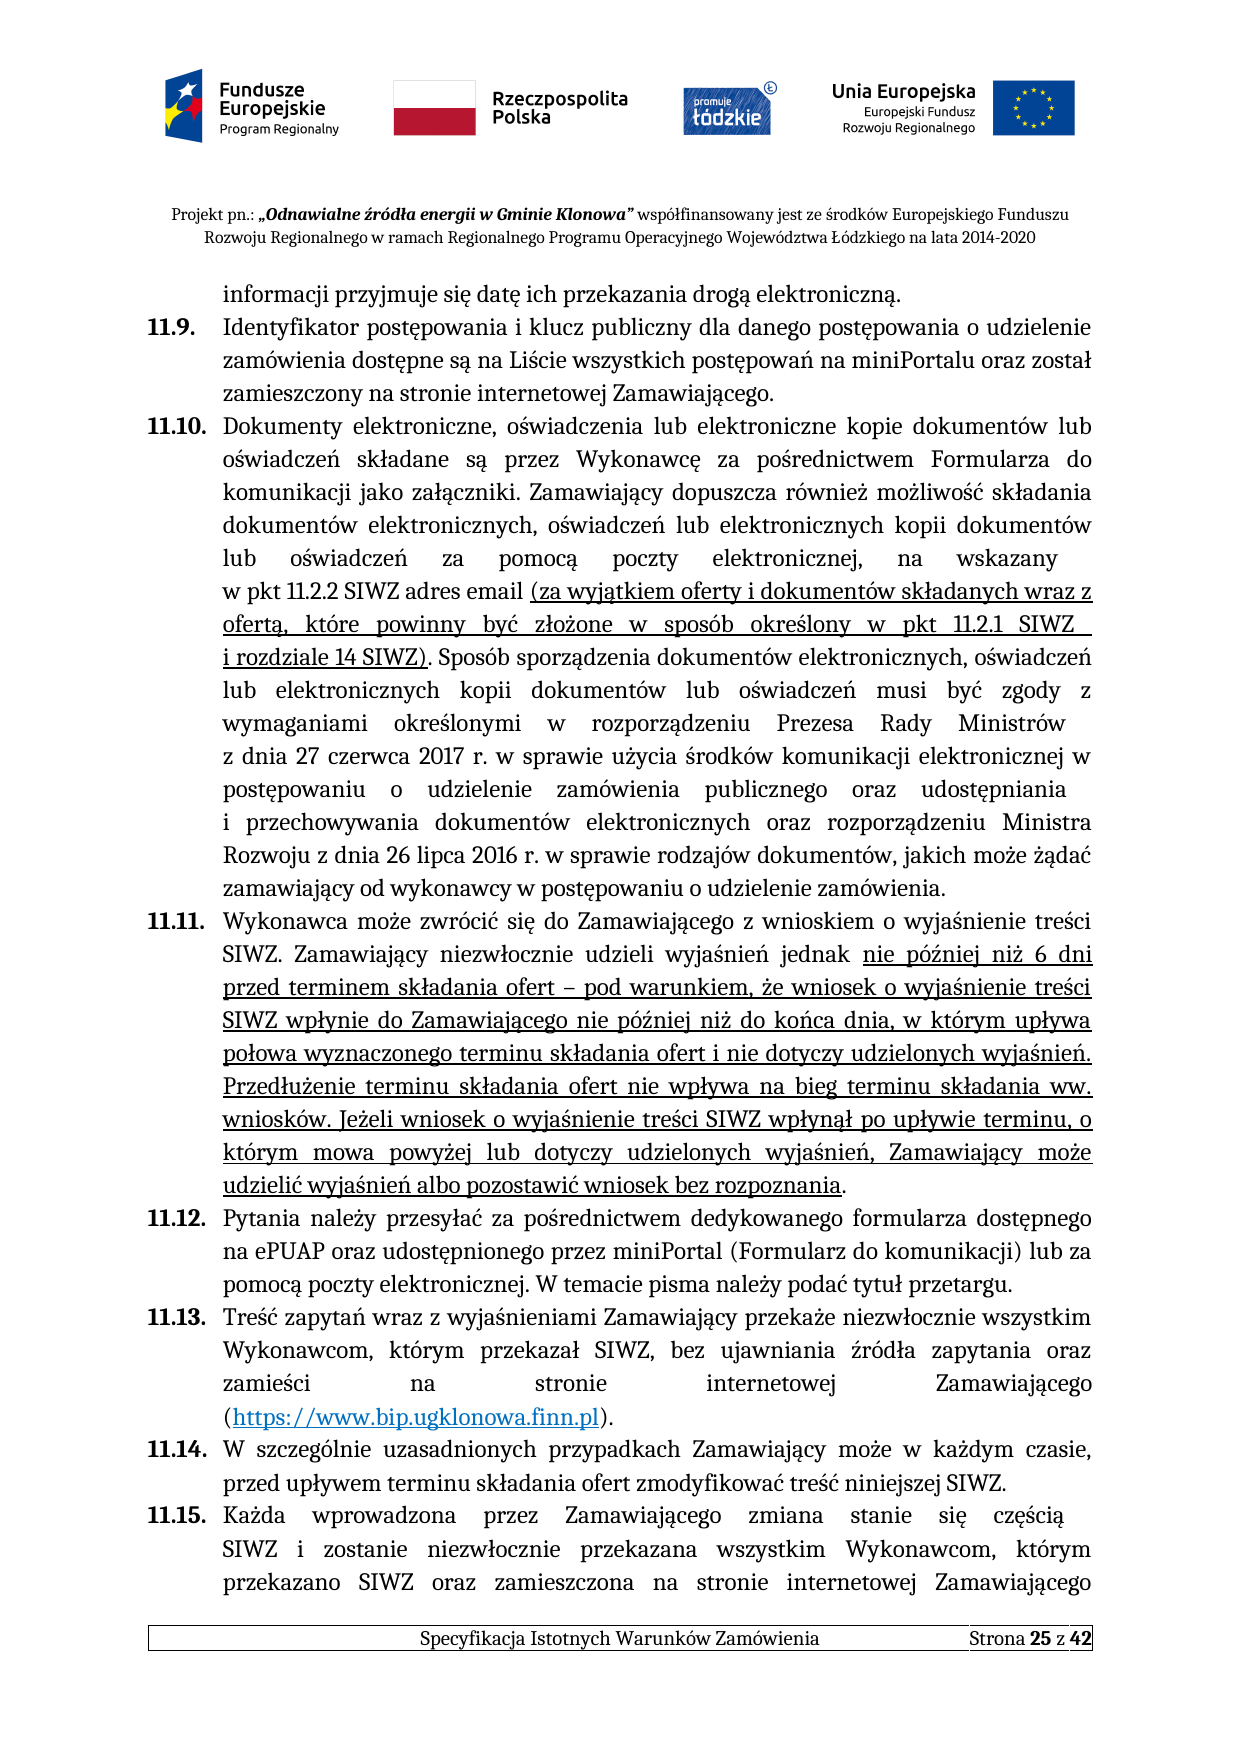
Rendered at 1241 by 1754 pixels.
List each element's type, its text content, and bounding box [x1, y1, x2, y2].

list Wykonawca może zwrócić się do Zamawiającego z wnioskiem o wyjaśnienie treści SIWZ. Zamawiający niezwłocznie udzieli wyjaśnień jednak nie później niż 6 dni przed terminem składania ofert – pod warunkiem, że wniosek o wyjaśnienie treści SIWZ wpłynie do Zamawiającego nie później niż do końca dnia, w którym upływa połowa wyznaczonego terminu składania ofert i nie dotyczy udzielonych wyjaśnień. Przedłużenie terminu składania ofert nie wpływa na bieg terminu składania ww. wniosków. Jeżeli wniosek o wyjaśnienie treści SIWZ wpłynął po upływie terminu, o którym mowa powyżej lub dotyczy udzielonych wyjaśnień, Zamawiający może udzielić wyjaśnień albo pozostawić wniosek bez rozpoznania. [148, 907, 1093, 1200]
list Dokumenty elektroniczne, oświadczenia lub elektroniczne kopie dokumentów lub oświadczeń składane są przez Wykonawcę za pośrednictwem Formularza do komunikacji jako załączniki. Zamawiający dopuszcza również możliwość składania dokumentów elektronicznych, oświadczeń lub elektronicznych kopii dokumentów lub oświadczeń za pomocą poczty elektronicznej, na wskazany w pkt 11.2.2 SIWZ adres email (za wyjątkiem oferty i dokumentów składanych wraz z ofertą, które powinny być złożone w sposób określony w pkt 11.2.1 SIWZ i rozdziale 14 SIWZ). Sposób sporządzenia dokumentów elektronicznych, oświadczeń lub elektronicznych kopii dokumentów lub oświadczeń musi być zgody z wymaganiami określonymi w rozporządzeniu Prezesa Rady Ministrów z dnia 27 czerwca 2017 r. w sprawie użycia środków komunikacji elektronicznej w postępowaniu o udzielenie zamówienia publicznego oraz udostępniania i przechowywania dokumentów elektronicznych oraz rozporządzeniu Ministra Rozwoju z dnia 26 lipca 2016 r. w sprawie rodzajów dokumentów, jakich może żądać zamawiający od wykonawcy w postępowaniu o udzielenie zamówienia. [148, 412, 1093, 903]
list Pytania należy przesyłać za pośrednictwem dedykowanego formularza dostępnego na ePUAP oraz udostępnionego przez miniPortal (Formularz do komunikacji) lub za pomocą poczty elektronicznej. W temacie pisma należy podać tytuł przetargu. [148, 1204, 1093, 1299]
list Identyfikator postępowania i klucz publiczny dla danego postępowania o udzielenie zamówienia dostępne są na Liście wszystkich postępowań na miniPortalu oraz został zamieszczony na stronie internetowej Zamawiającego. [148, 313, 1093, 407]
list W szczególnie uzasadnionych przypadkach Zamawiający może w każdym czasie, przed upływem terminu składania ofert zmodyfikować treść niniejszej SIWZ. [148, 1435, 1093, 1497]
picture [147, 50, 1093, 161]
list Treść zapytań wraz z wyjaśnieniami Zamawiający przekaże niezwłocznie wszystkim Wykonawcom, którym przekazał SIWZ, bez ujawniania źródła zapytania oraz zamieści na stronie internetowej Zamawiającego (https://www.bip.ugklonowa.finn.pl). [148, 1303, 1093, 1431]
